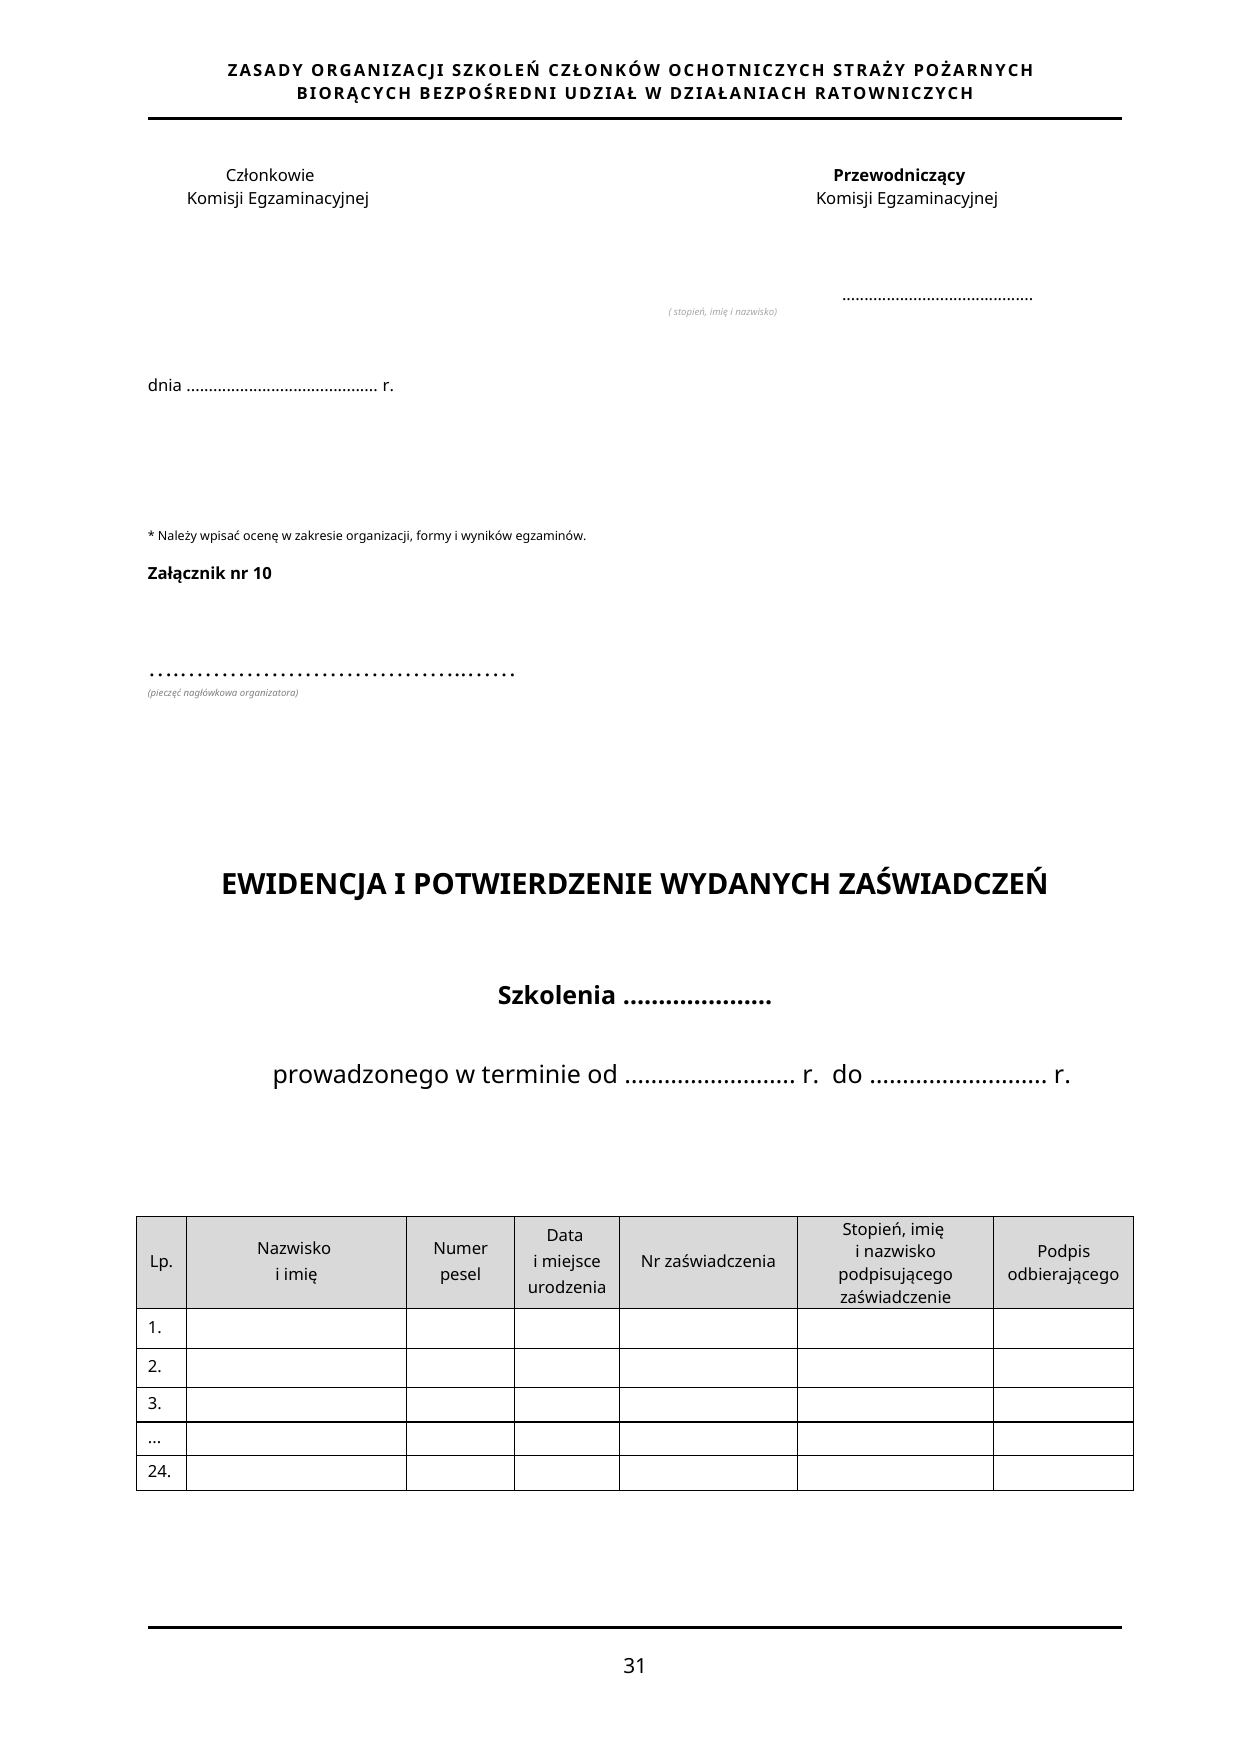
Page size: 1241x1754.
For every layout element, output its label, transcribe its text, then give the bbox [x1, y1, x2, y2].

table_cell ... [137, 1423, 186, 1455]
text ….……………………………..…… [148, 653, 1122, 682]
table_cell [407, 1349, 514, 1387]
table_cell [798, 1388, 993, 1421]
table_cell [407, 1388, 514, 1421]
table_header Numer pesel [407, 1217, 514, 1308]
table_cell [798, 1456, 993, 1489]
table_cell [515, 1423, 619, 1455]
table_cell [515, 1456, 619, 1489]
table_cell 2. [137, 1349, 186, 1387]
table_cell [994, 1349, 1133, 1387]
table_cell [620, 1349, 797, 1387]
table_cell 1. [137, 1309, 186, 1348]
table_header Lp. [137, 1217, 186, 1308]
text (pieczęć nagłówkowa organizatora) [148, 686, 1122, 709]
table_cell [798, 1423, 993, 1455]
table_cell [620, 1388, 797, 1421]
text Członkowie Przewodniczący Komisji Egzaminacyjnej Komisji Egzaminacyjnej [148, 141, 1122, 237]
table_cell [994, 1388, 1133, 1421]
table_cell [515, 1388, 619, 1421]
table_cell [187, 1388, 406, 1421]
text prowadzonego w terminie od …………………….. r. do ……………….…….. r. [148, 1056, 1122, 1090]
table_cell [187, 1309, 406, 1348]
table_cell [620, 1309, 797, 1348]
table_cell [407, 1423, 514, 1455]
table_cell 24. [137, 1456, 186, 1489]
table_cell [798, 1309, 993, 1348]
table_cell [994, 1309, 1133, 1348]
table_header Data i miejsce urodzenia [515, 1217, 619, 1308]
table_cell [187, 1349, 406, 1387]
table_cell [407, 1309, 514, 1348]
table_cell [994, 1456, 1133, 1489]
table_cell [187, 1423, 406, 1455]
text EWIDENCJA I POTWIERDZENIE WYDANYCH ZAŚWIADCZEŃ [148, 863, 1122, 903]
table_cell [620, 1423, 797, 1455]
table_cell 3. [137, 1388, 186, 1421]
table_header Podpis odbierającego [994, 1217, 1133, 1308]
table_cell [515, 1349, 619, 1387]
table_header Nr zaświadczenia [620, 1217, 797, 1308]
text ........................................... ( stopień, imię i nazwisko) dnia ........................................... r. [148, 260, 1122, 396]
table_header Nazwisko i imię [187, 1217, 406, 1308]
text Szkolenia ………………… [148, 978, 1122, 1012]
text Załącznik nr 10 [148, 561, 1122, 584]
table_header Stopień, imię i nazwisko podpisującego zaświadczenie [798, 1217, 993, 1308]
table_cell [620, 1456, 797, 1489]
table_cell [994, 1423, 1133, 1455]
table_cell [407, 1456, 514, 1489]
table_cell [187, 1456, 406, 1489]
table_cell [798, 1349, 993, 1387]
text * Należy wpisać ocenę w zakresie organizacji, formy i wyników egzaminów. [148, 487, 1122, 544]
table_cell [515, 1309, 619, 1348]
